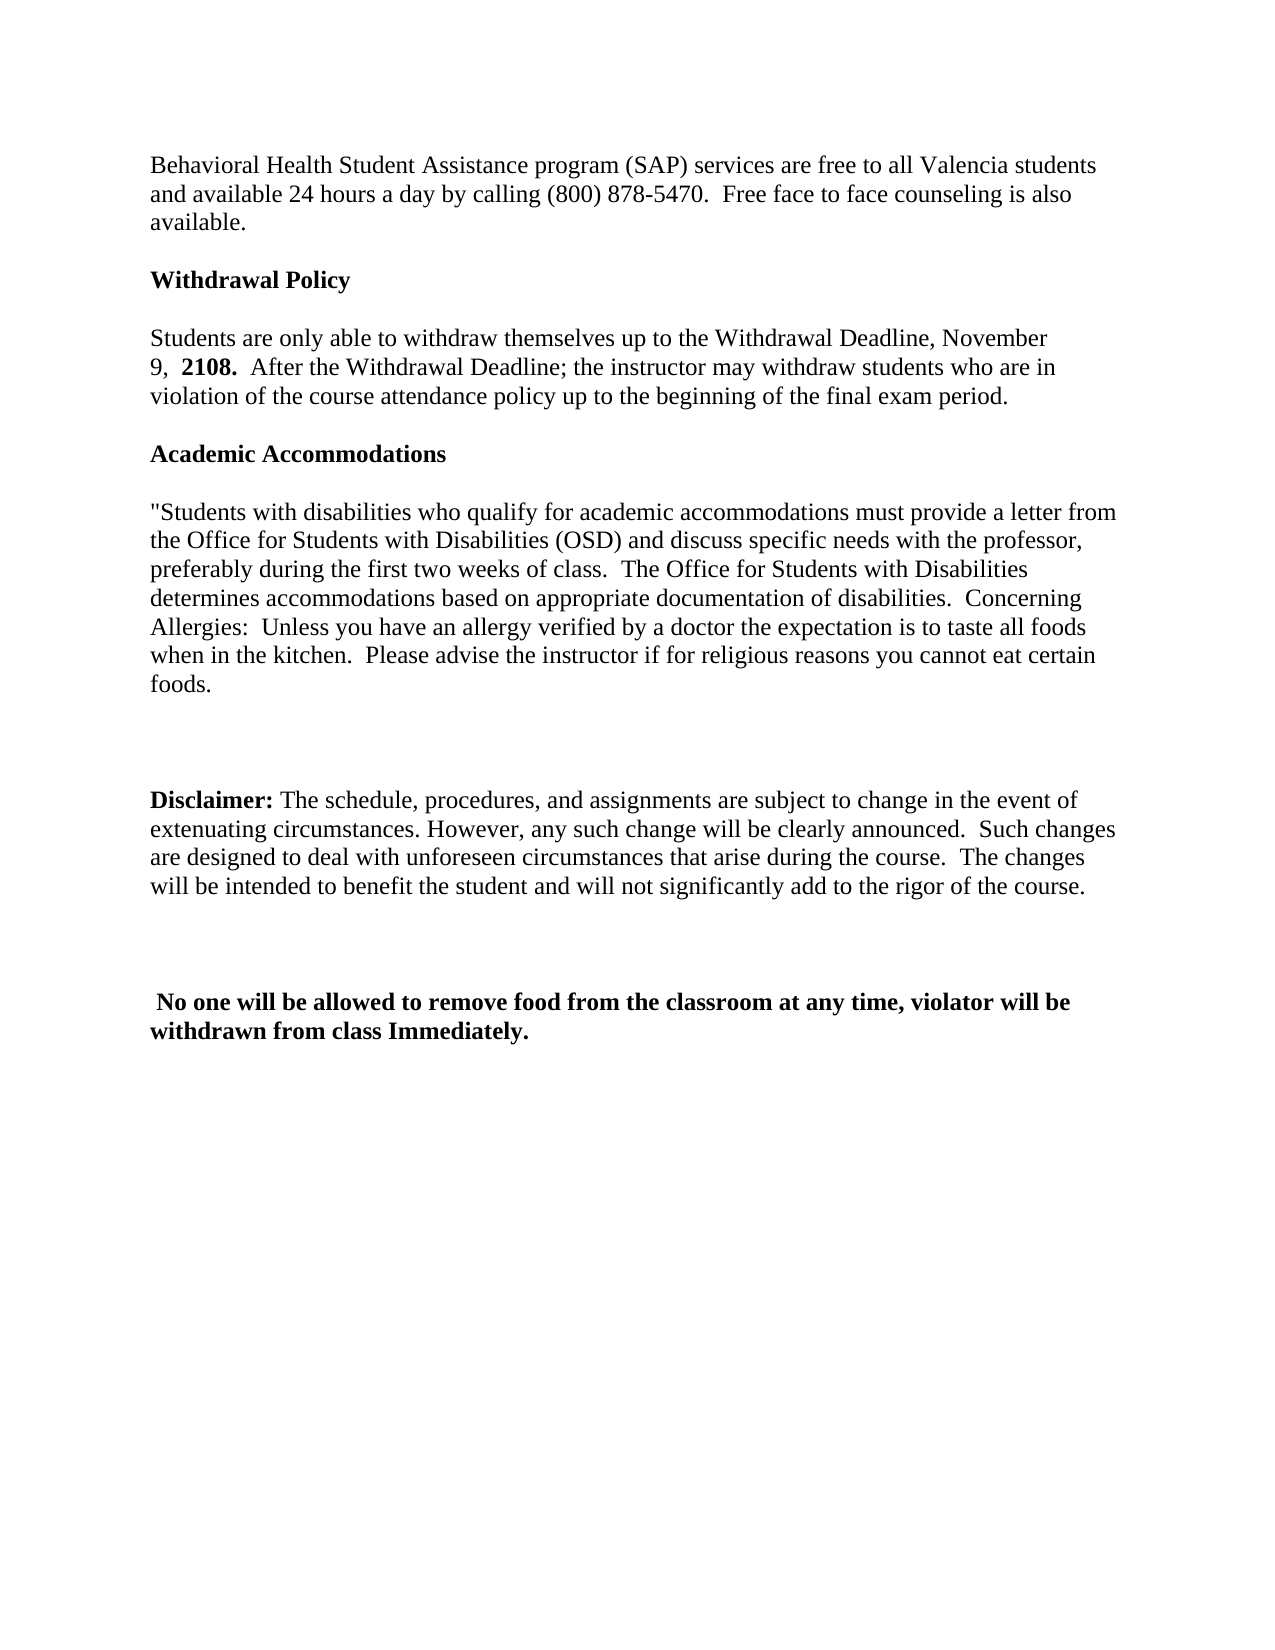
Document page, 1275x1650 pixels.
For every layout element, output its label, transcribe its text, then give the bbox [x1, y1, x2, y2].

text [150, 150, 1125, 236]
text Disclaimer: The schedule, procedures, and assignments are subject to change in the event of extenuating circumstances. However, any such change will be clearly announced. Such changes are designed to deal with unforeseen circumstances that arise during the course. The changes will be intended to benefit the student and will not significantly add to the rigor of the course. [150, 785, 1125, 900]
text "Students with disabilities who qualify for academic accommodations must provide a letter from the Office for Students with Disabilities (OSD) and discuss specific needs with the professor, preferably during the first two weeks of class. The Office for Students with Disabilities determines accommodations based on appropriate documentation of disabilities. Concerning Allergies: Unless you have an allergy verified by a doctor the expectation is to taste all foods when in the kitchen. Please advise the instructor if for religious reasons you cannot eat certain foods. [150, 497, 1125, 698]
text No one will be allowed to remove food from the classroom at any time, violator will be withdrawn from class Immediately. [150, 987, 1125, 1044]
text Withdrawal Policy [150, 265, 1125, 294]
text Students are only able to withdraw themselves up to the Withdrawal Deadline, November 9, 2108. After the Withdrawal Deadline; the instructor may withdraw students who are in violation of the course attendance policy up to the beginning of the final exam period. [150, 323, 1125, 409]
text Academic Accommodations [150, 439, 1125, 467]
